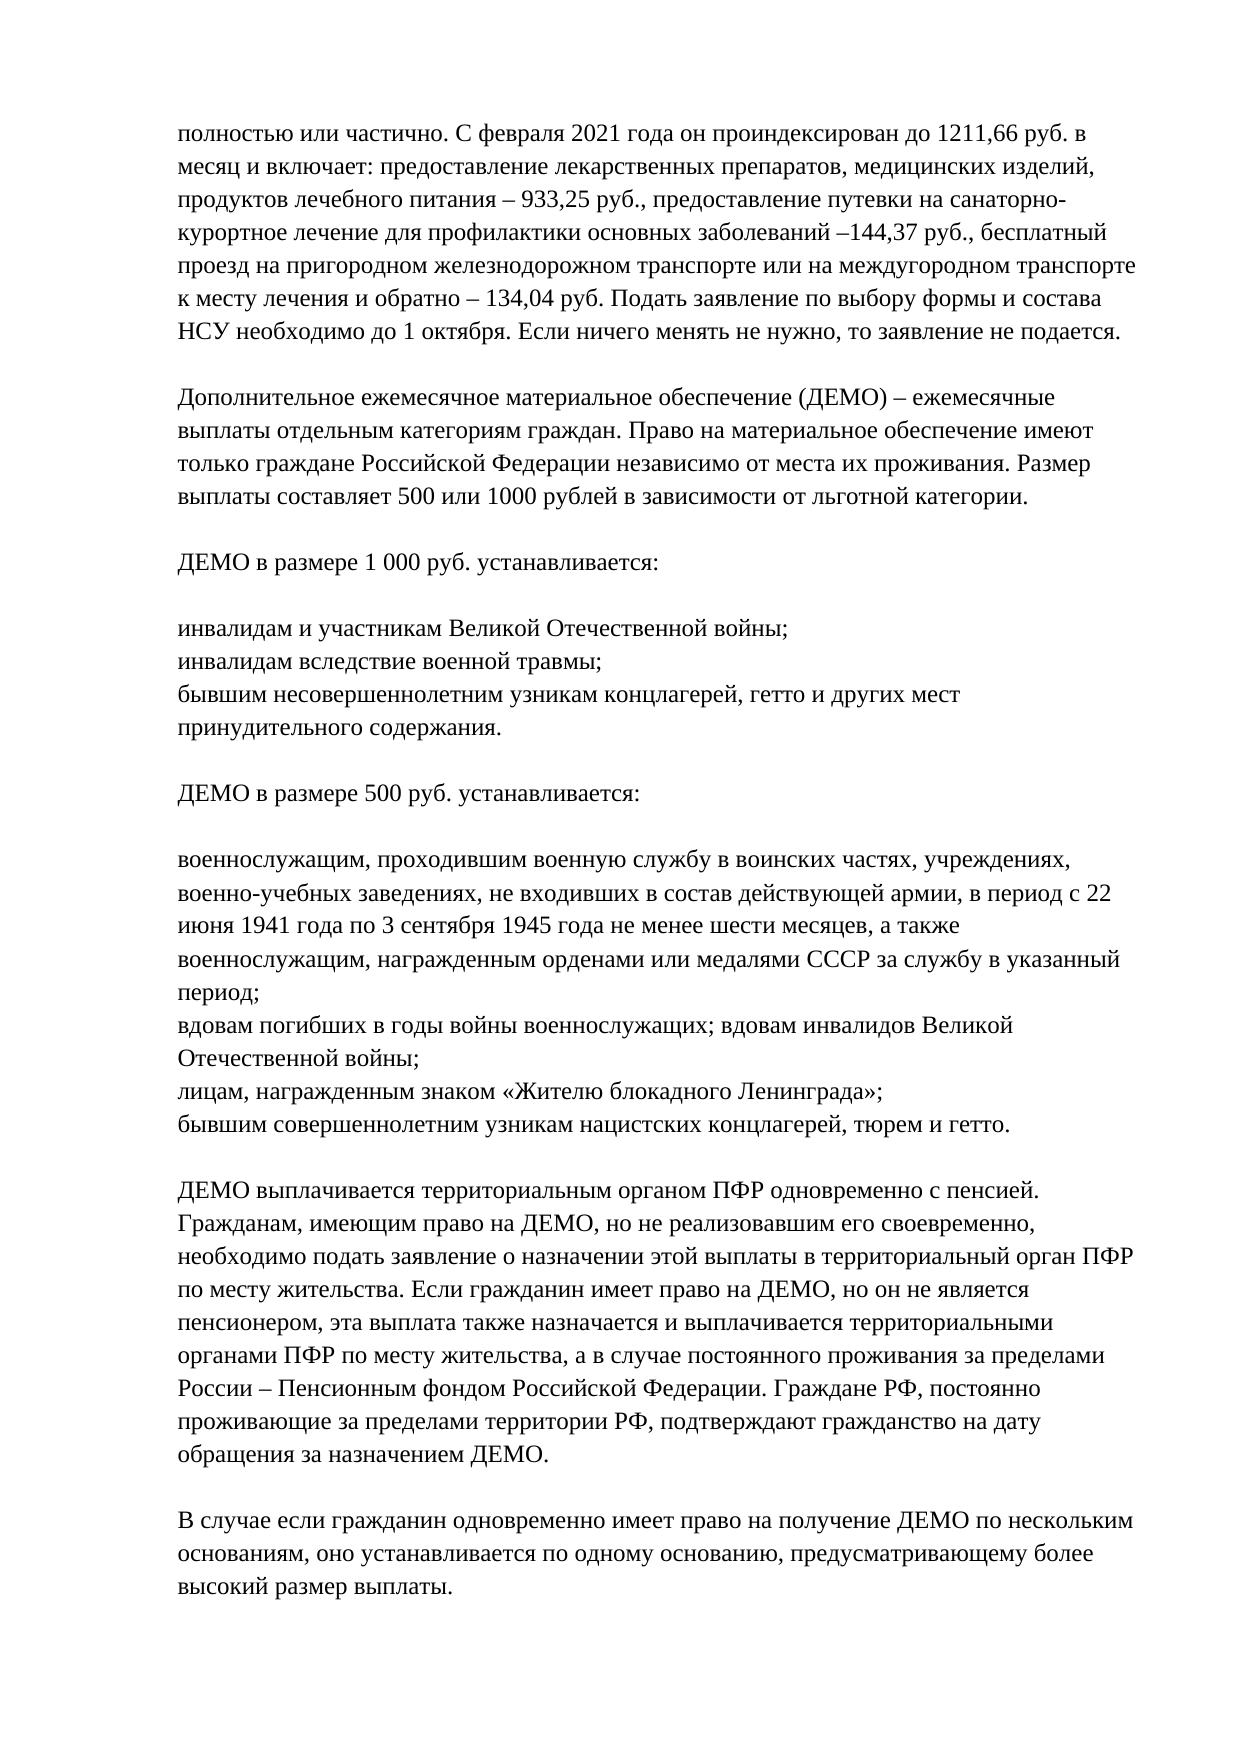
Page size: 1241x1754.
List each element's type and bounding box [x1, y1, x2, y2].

text [177, 118, 1152, 1633]
